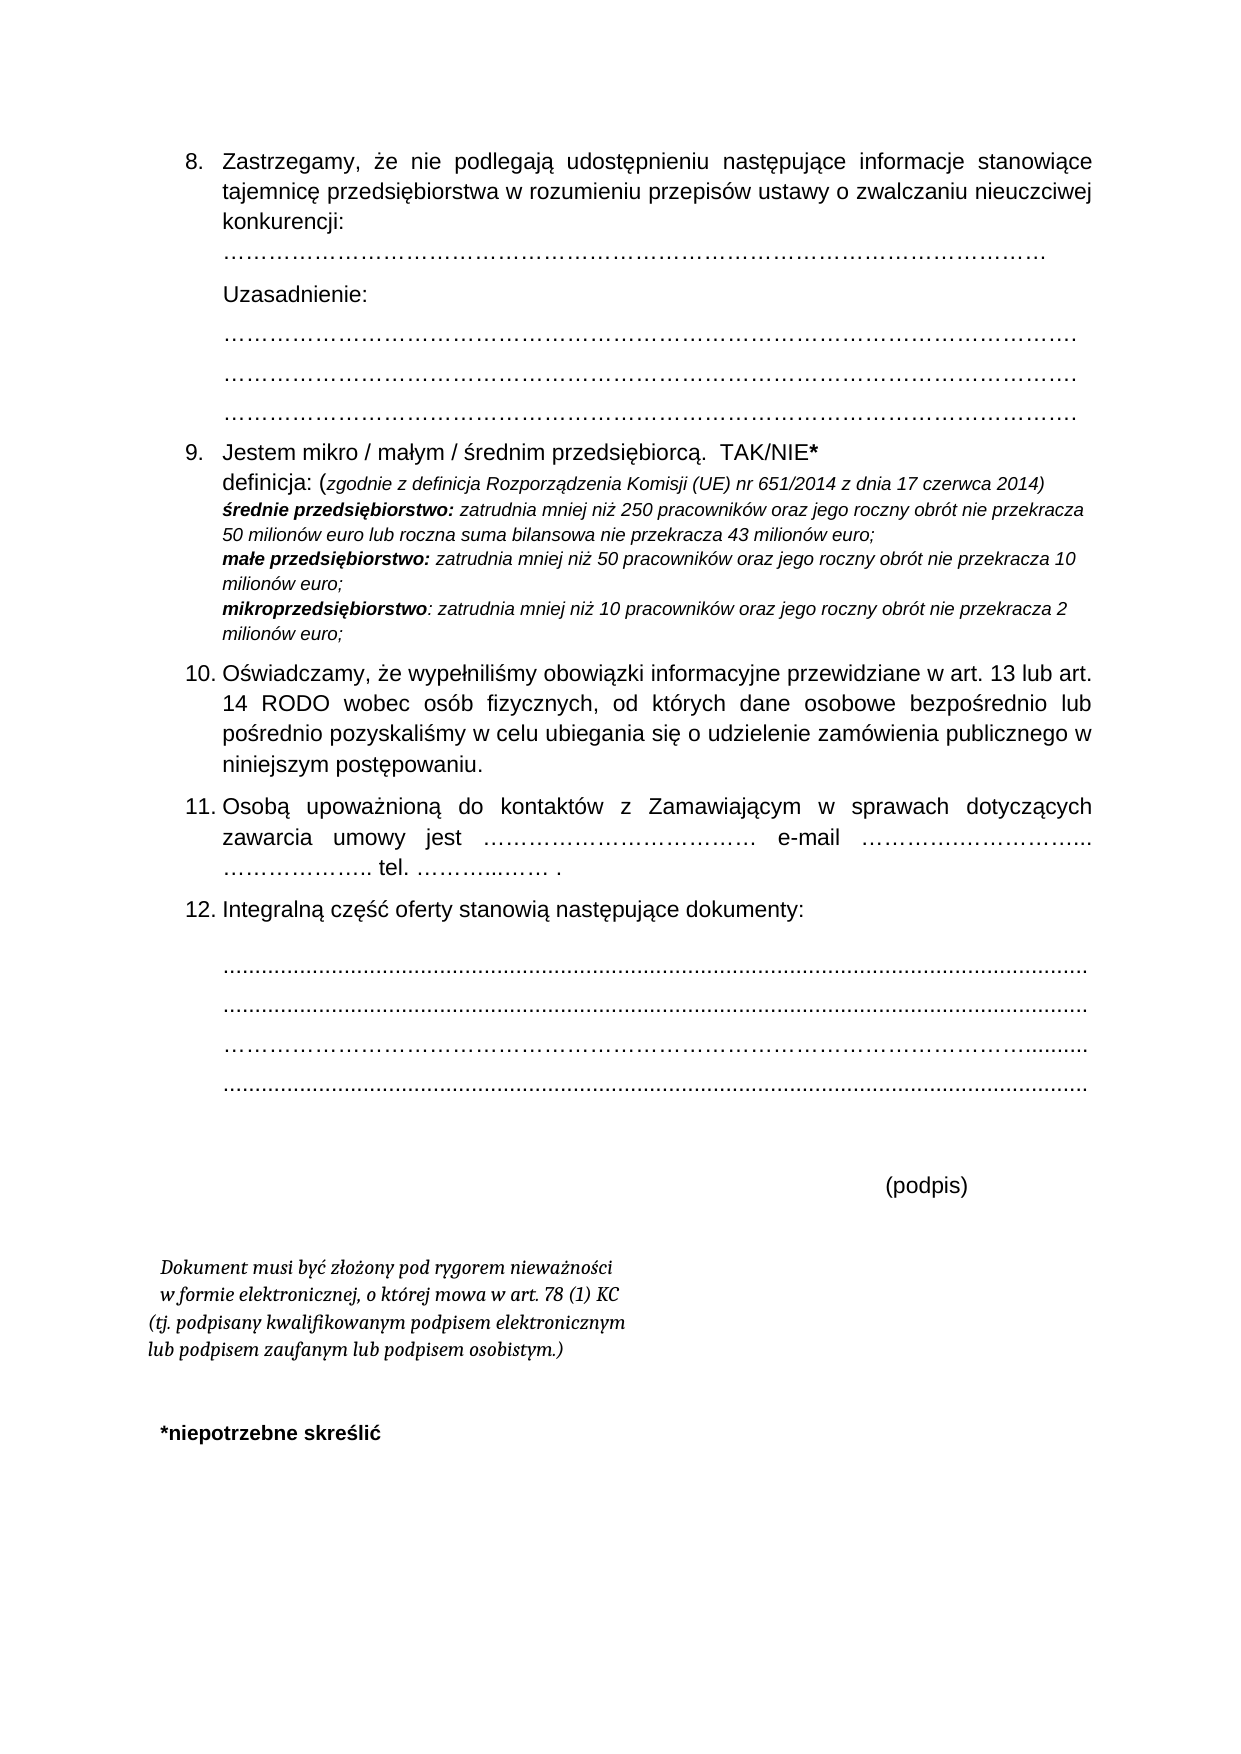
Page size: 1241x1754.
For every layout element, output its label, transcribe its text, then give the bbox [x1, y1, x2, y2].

text *niepotrzebne skreślić [148, 1420, 1093, 1444]
text …………………………………………………………………………………………….................................................................................................................................................. [223, 1031, 1093, 1096]
text ................................................................................................................................................................................................................................................................................ [223, 952, 1093, 1017]
list Zastrzegamy, że nie podlegają udostępnieniu następujące informacje stanowiące tajemnicę przedsiębiorstwa w rozumieniu przepisów ustawy o zwalczaniu nieuczciwej konkurencji: ……………………………………………………………………………………………… [185, 148, 1093, 264]
text Dokument musi być złożony pod rygorem nieważności [148, 1255, 1093, 1279]
list Oświadczamy, że wypełniliśmy obowiązki informacyjne przewidziane w art. 13 lub art. 14 RODO wobec osób fizycznych, od których dane osobowe bezpośrednio lub pośrednio pozyskaliśmy w celu ubiegania się o udzielenie zamówienia publicznego w niniejszym postępowaniu. [185, 660, 1093, 777]
text (tj. podpisany kwalifikowanym podpisem elektronicznym lub podpisem zaufanym lub podpisem osobistym.) [148, 1310, 1093, 1362]
text (podpis) [148, 1172, 1093, 1199]
list Jestem mikro / małym / średnim przedsiębiorcą. TAK/NIE* definicja: (zgodnie z definicja Rozporządzenia Komisji (UE) nr 651/2014 z dnia 17 czerwca 2014) średnie przedsiębiorstwo: zatrudnia mniej niż 250 pracowników oraz jego roczny obrót nie przekracza 50 milionów euro lub roczna suma bilansowa nie przekracza 43 milionów euro; małe przedsiębiorstwo: zatrudnia mniej niż 50 pracowników oraz jego roczny obrót nie przekracza 10 milionów euro; mikroprzedsiębiorstwo: zatrudnia mniej niż 10 pracowników oraz jego roczny obrót nie przekracza 2 milionów euro; [185, 439, 1093, 644]
list Integralną część oferty stanowią następujące dokumenty: [185, 896, 1093, 923]
text Uzasadnienie: …………………………………………………………………………………………………. [223, 281, 1093, 347]
text w formie elektronicznej, o której mowa w art. 78 (1) KC [148, 1283, 1093, 1307]
text ………………………………………………………………………………………………….…………………………………………………………………………………………………. [223, 360, 1093, 426]
list Osobą upoważnioną do kontaktów z Zamawiającym w sprawach dotyczących zawarcia umowy jest ……………………………… e-mail ………….……………...……………….. tel. ………...…… . [185, 793, 1093, 880]
